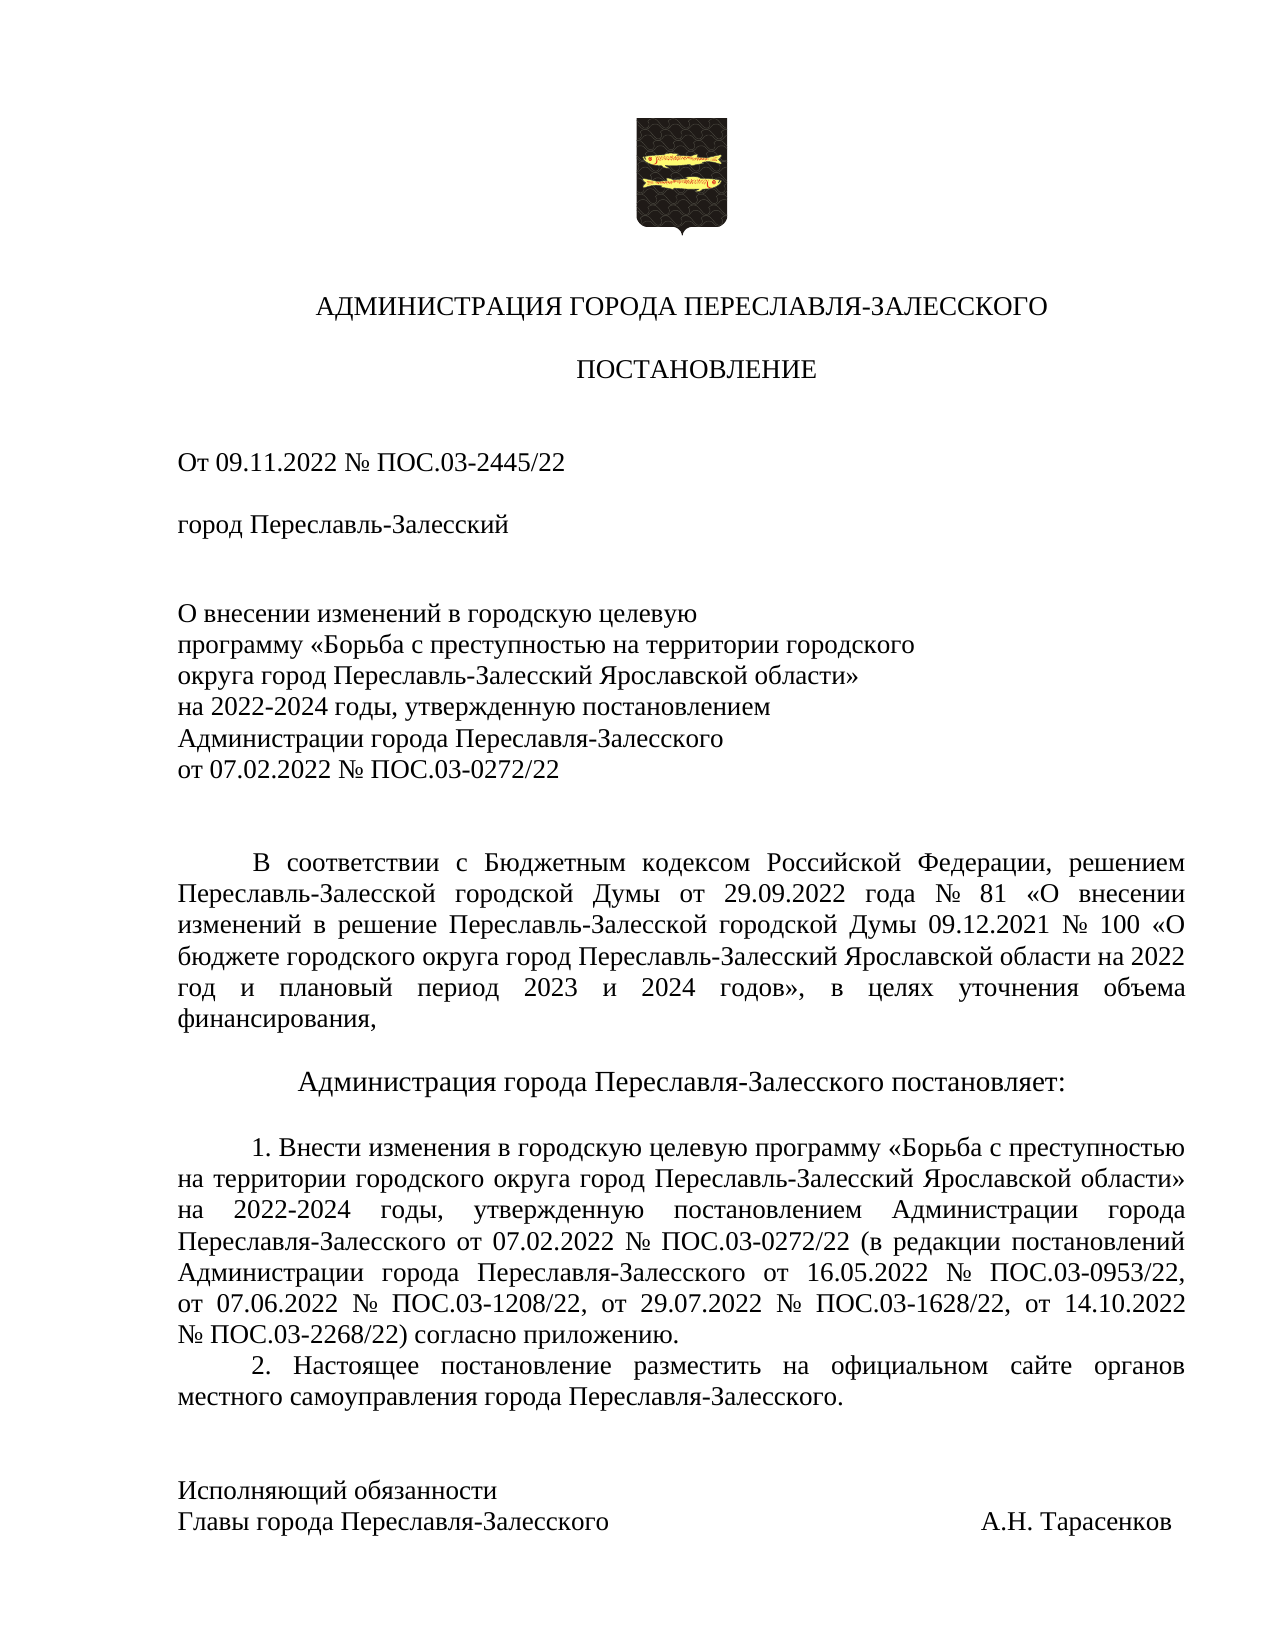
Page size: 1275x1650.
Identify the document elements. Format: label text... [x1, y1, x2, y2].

text 2. Настоящее постановление разместить на официальном сайте органов местного самоуправления города Переславля-Залесского. [177, 1349, 1186, 1412]
text От 09.11.2022 № ПОС.03-2445/22 [177, 446, 1186, 477]
text город Переславль-Залесский [177, 508, 1186, 539]
text Исполняющий обязанности [177, 1474, 1186, 1505]
text округа город Переславль-Залесский Ярославской области» [177, 659, 1186, 691]
text АДМИНИСТРАЦИЯ ГОРОДА ПЕРЕСЛАВЛЯ-ЗАЛЕССКОГО [177, 290, 1186, 322]
text на 2022-2024 годы, утвержденную постановлением [177, 691, 1186, 722]
text от 07.02.2022 № ПОС.03-0272/22 [177, 753, 1186, 784]
text программу «Борьба с преступностью на территории городского [177, 628, 1186, 659]
text Администрации города Переславля-Залесского [177, 722, 1186, 753]
text В соответствии с Бюджетным кодексом Российской Федерации, решением Переславль-Залесской городской Думы от 29.09.2022 года № 81 «О внесении изменений в решение Переславль-Залесской городской Думы 09.12.2021 № 100 «О бюджете городского округа город Переславль-Залесский Ярославской области на 2022 год и плановый период 2023 и 2024 годов», в целях уточнения объема финансирования, [177, 846, 1186, 1033]
text О внесении изменений в городскую целевую [177, 597, 1186, 628]
text Администрация города Переславля-Залесского постановляет: [177, 1064, 1186, 1098]
text 1. Внести изменения в городскую целевую программу «Борьба с преступностью на территории городского округа город Переславль-Залесский Ярославской области» на 2022-2024 годы, утвержденную постановлением Администрации города Переславля-Залесского от 07.02.2022 № ПОС.03-0272/22 (в редакции постановлений Администрации города Переславля-Залесского от 16.05.2022 № ПОС.03-0953/22, от 07.06.2022 № ПОС.03-1208/22, от 29.07.2022 № ПОС.03-1628/22, от 14.10.2022 № ПОС.03-2268/22) согласно приложению. [177, 1131, 1186, 1349]
text ПОСТАНОВЛЕНИЕ [207, 353, 1186, 384]
text Главы города Переславля-Залесского А.Н. Тарасенков [177, 1505, 1186, 1536]
